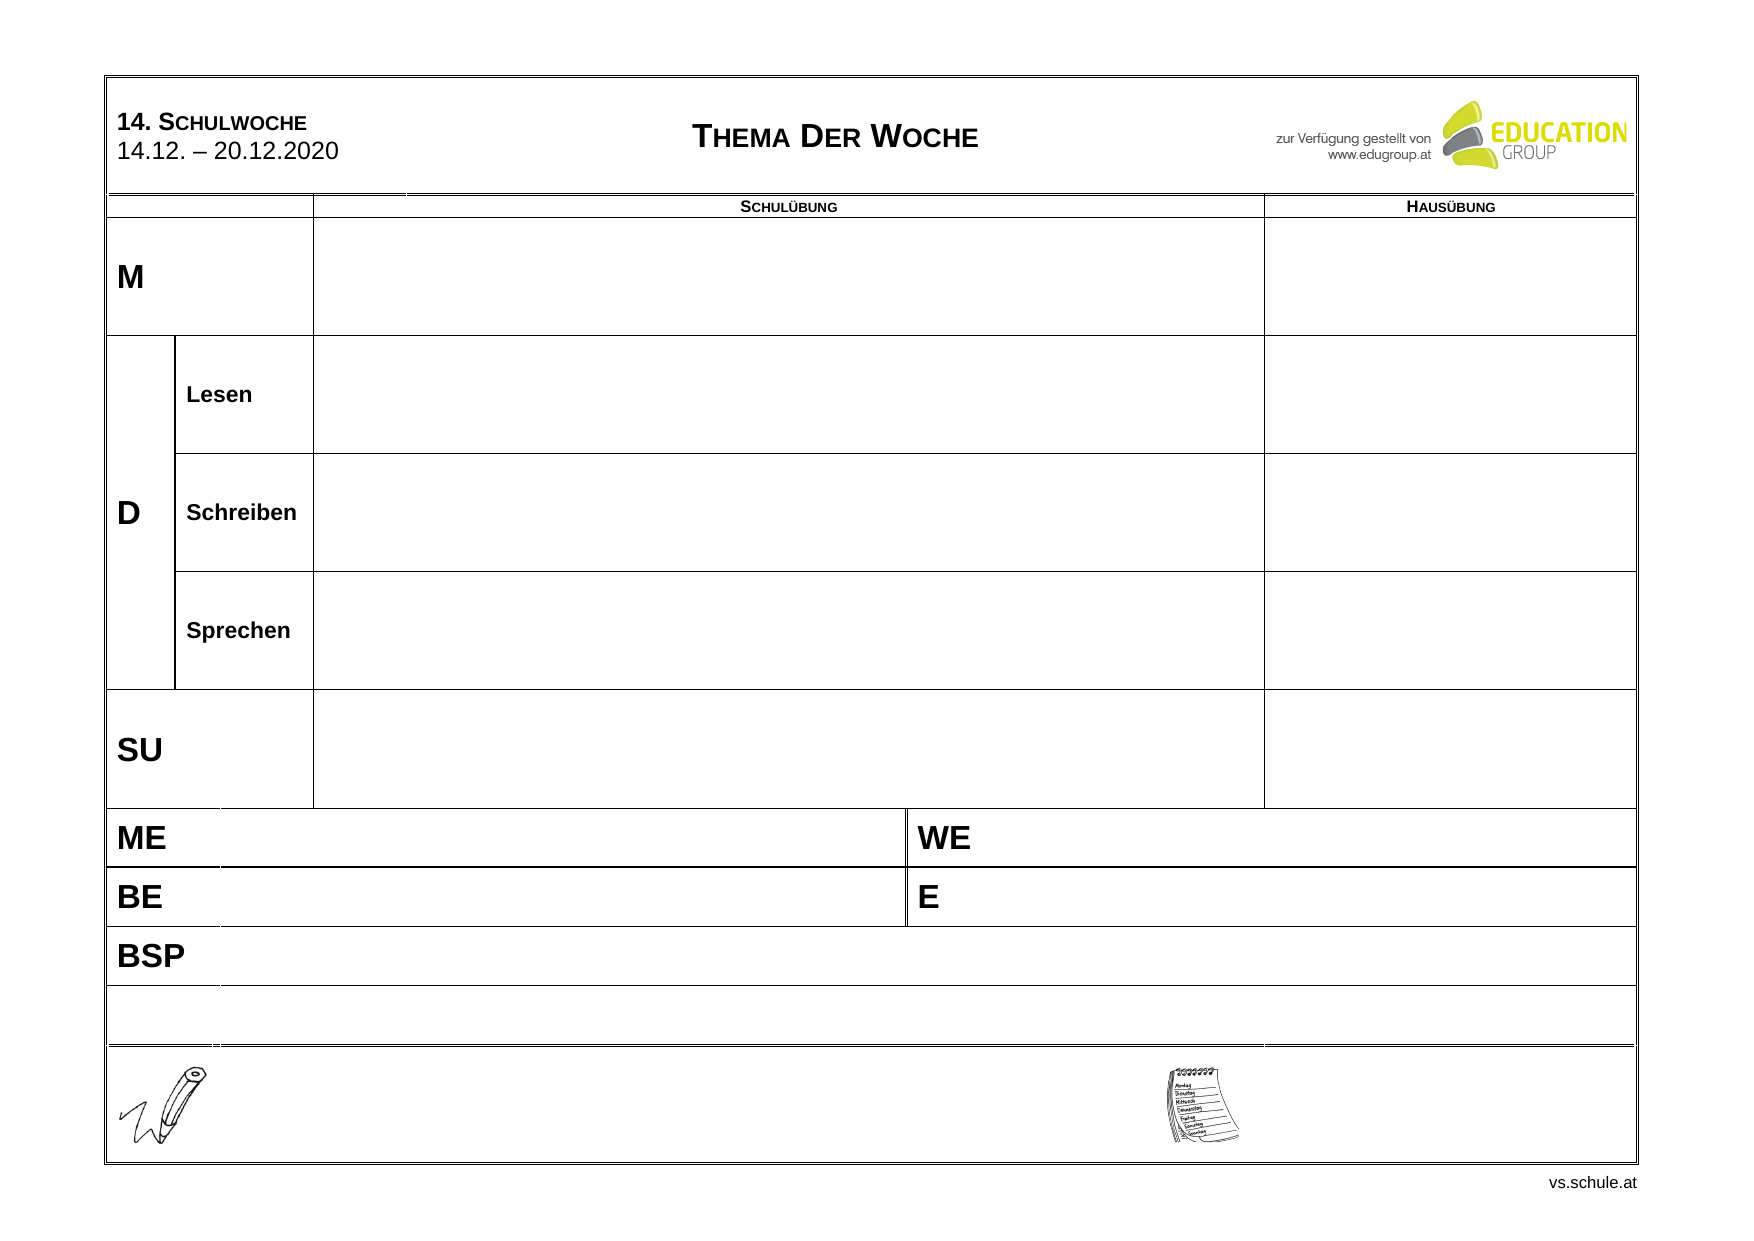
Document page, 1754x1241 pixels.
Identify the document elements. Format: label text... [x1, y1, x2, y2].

table_cell [221, 868, 905, 926]
table_cell [314, 454, 1264, 571]
table_header [1265, 78, 1636, 193]
table_cell Schreiben [176, 454, 313, 571]
text vs.schule.at [118, 75, 1725, 1194]
table_cell [221, 809, 905, 866]
table_cell [221, 927, 1636, 984]
table_cell BE [107, 868, 220, 926]
table_cell SU [107, 690, 313, 807]
table_cell [1265, 572, 1636, 689]
table_cell Hausübung [1265, 193, 1638, 217]
table_cell Schulübung [314, 196, 1264, 217]
table_cell [1265, 336, 1636, 453]
picture [1167, 1067, 1239, 1143]
table_cell [314, 336, 1264, 453]
picture [116, 1056, 211, 1149]
table_cell Sprechen [176, 572, 313, 689]
table_cell WE [908, 809, 1636, 866]
table_cell [105, 193, 313, 217]
table_cell [1265, 690, 1636, 807]
table_cell BSP [107, 927, 220, 984]
table_cell [1265, 218, 1636, 335]
table_cell [314, 690, 1264, 807]
table_cell [221, 986, 1636, 1044]
table_cell M [107, 218, 313, 335]
table_cell E [908, 868, 1636, 926]
table_cell [314, 218, 1264, 335]
table_cell [314, 572, 1264, 689]
table_header Thema Der Woche [407, 78, 1264, 193]
table_cell [1265, 1044, 1636, 1162]
table_cell [1265, 454, 1636, 571]
table_cell ME [107, 809, 220, 866]
table_cell Lesen [176, 336, 313, 453]
table_cell [213, 1047, 1264, 1162]
picture [1276, 100, 1627, 171]
table_header 14. Schulwoche 14.12. – 20.12.2020 [107, 78, 406, 193]
table_cell [107, 986, 220, 1044]
table_cell [107, 1044, 212, 1162]
table_cell D [107, 336, 174, 689]
